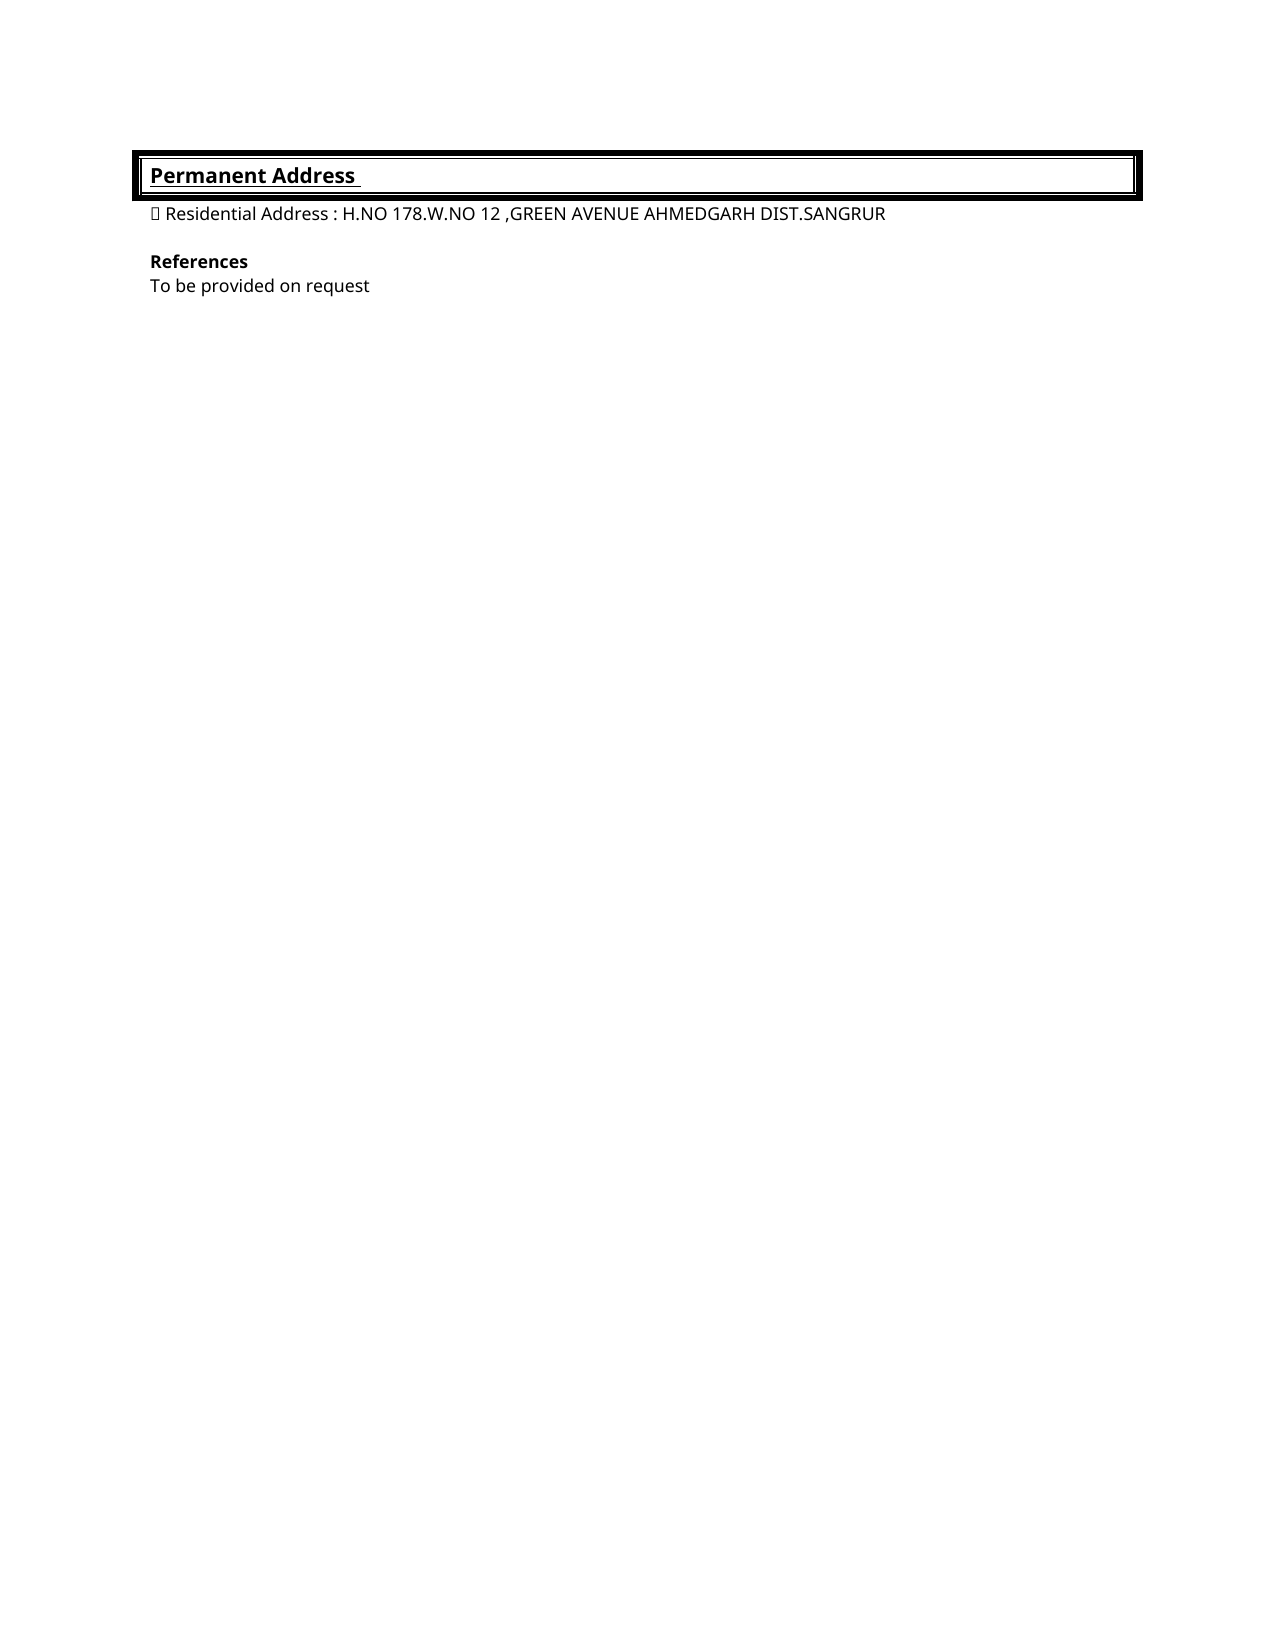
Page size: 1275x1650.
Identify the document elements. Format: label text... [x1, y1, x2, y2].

text  Residential Address : H.NO 178.W.NO 12 ,GREEN AVENUE AHMEDGARH DIST.SANGRUR [150, 201, 1125, 226]
text References [150, 250, 1125, 274]
text Permanent Address [142, 159, 1133, 192]
text To be provided on request [150, 274, 1125, 298]
